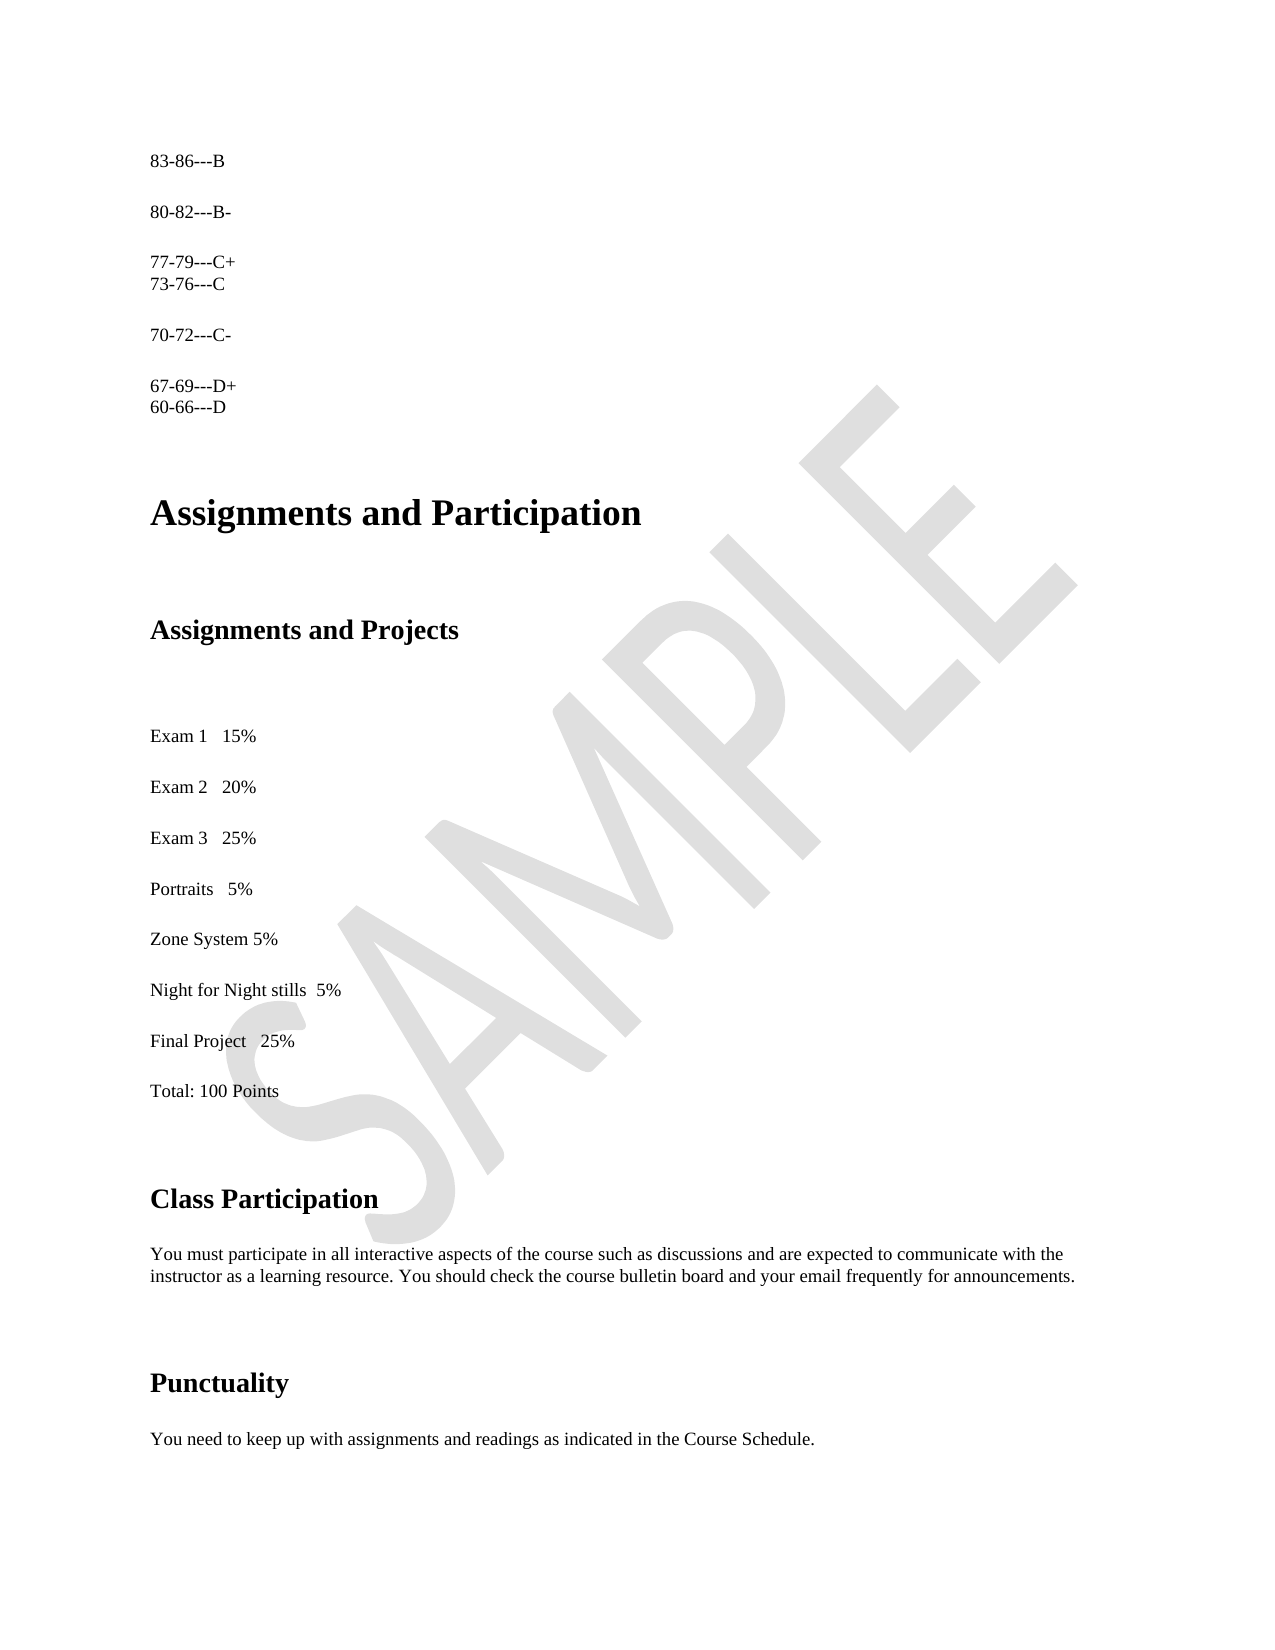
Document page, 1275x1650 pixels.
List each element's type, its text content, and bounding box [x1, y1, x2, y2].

text Zone System 5% [150, 928, 1125, 950]
text Punctuality [150, 1366, 1125, 1399]
text You need to keep up with assignments and readings as indicated in the Course Schedule. [150, 1428, 1125, 1449]
text 83-86---B [150, 150, 1125, 172]
text Total: 100 Points [150, 1080, 1125, 1102]
text Portraits 5% [150, 877, 1125, 899]
text You must participate in all interactive aspects of the course such as discussions and are expected to communicate with the instructor as a learning resource. You should check the course bulletin board and your email frequently for announcements. [150, 1243, 1125, 1286]
text Assignments and Projects [150, 613, 1125, 645]
text 77-79---C+ 73-76---C [150, 251, 1125, 294]
text 67-69---D+ 60-66---D [150, 374, 1125, 418]
text Night for Night stills 5% [150, 979, 1125, 1000]
text Exam 2 20% [150, 776, 1125, 797]
text Assignments and Participation [150, 447, 1125, 533]
text Exam 3 25% [150, 827, 1125, 848]
text 70-72---C- [150, 324, 1125, 345]
text 80-82---B- [150, 201, 1125, 222]
text Class Participation [150, 1182, 1125, 1214]
text Final Project 25% [150, 1029, 1125, 1051]
text Exam 1 15% [150, 725, 1125, 747]
